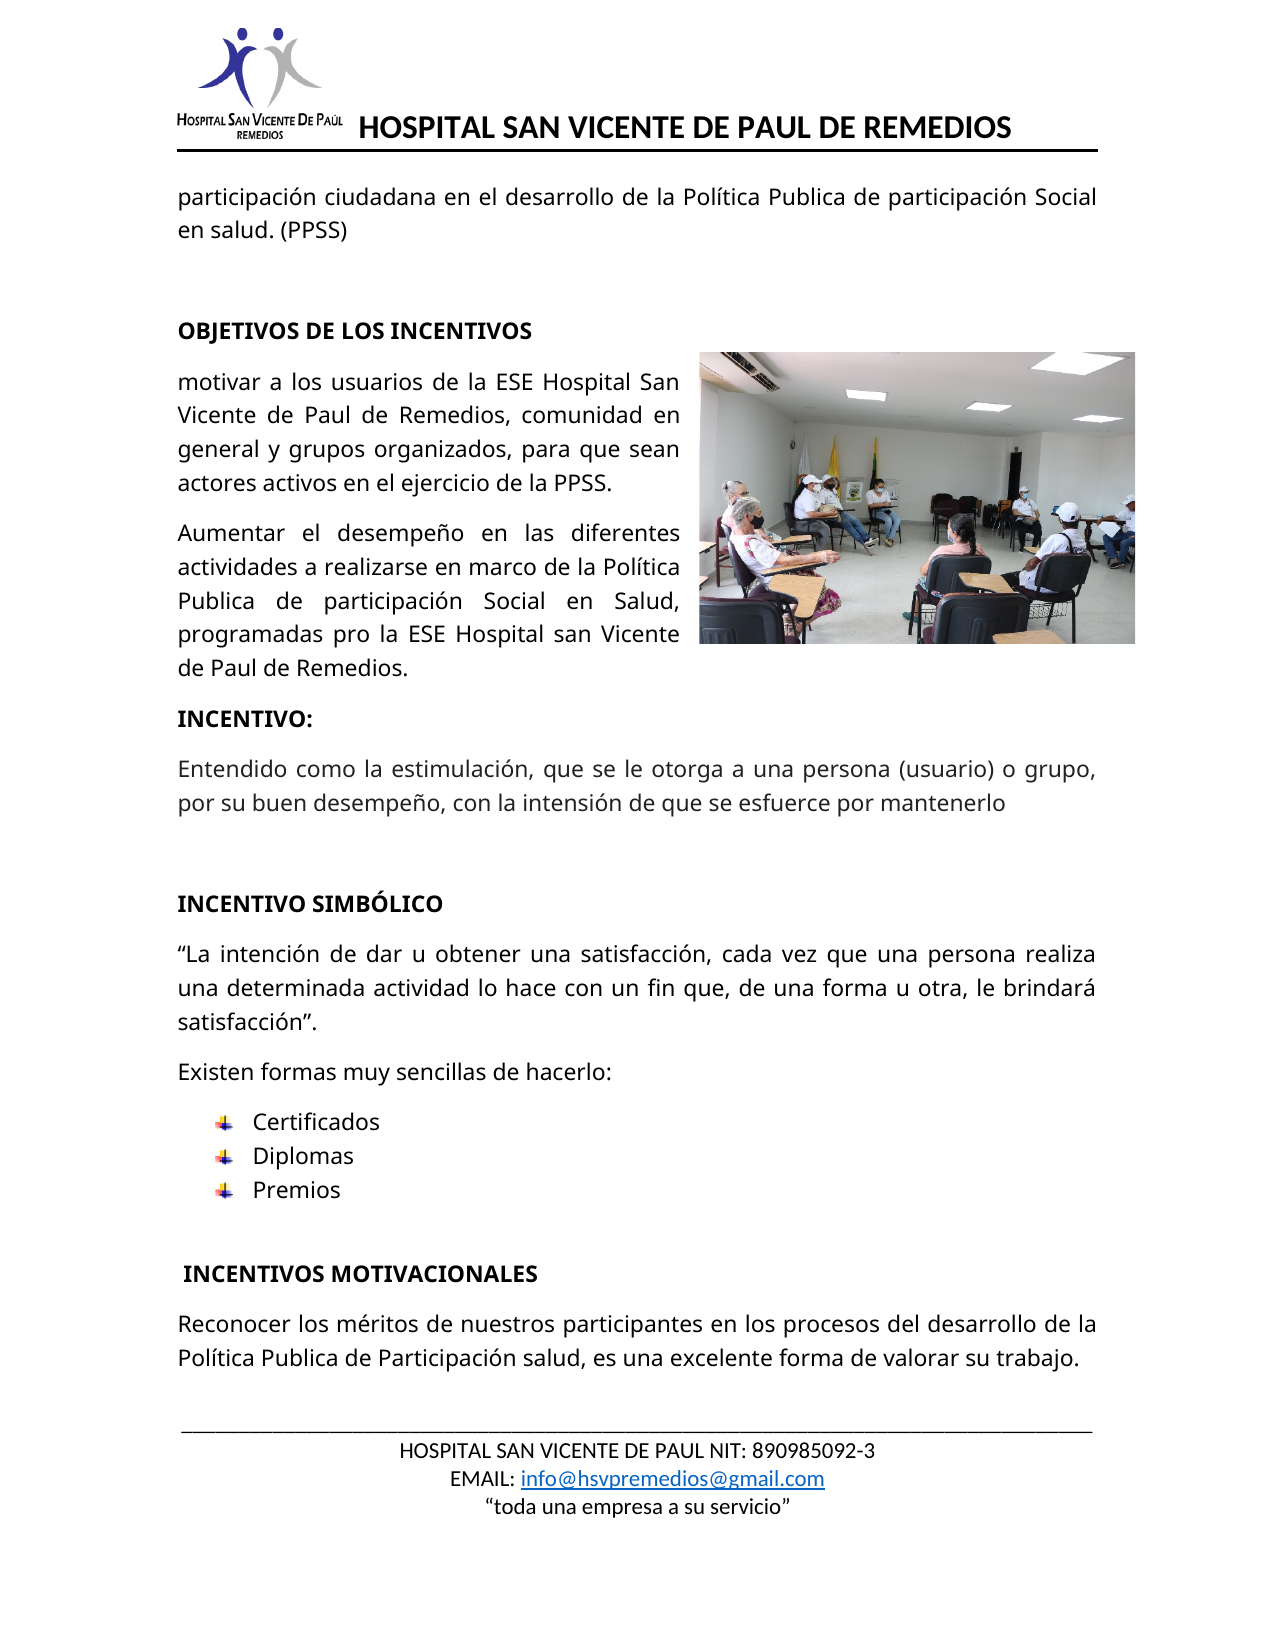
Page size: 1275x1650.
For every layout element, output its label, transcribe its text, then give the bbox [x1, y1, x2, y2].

list Certificados [215, 1106, 1098, 1138]
picture [215, 1181, 233, 1199]
text INCENTIVOS MOTIVACIONALES [177, 1258, 1098, 1289]
text OBJETIVOS DE LOS INCENTIVOS [177, 315, 1098, 346]
picture [215, 1148, 233, 1165]
picture [699, 352, 1136, 644]
text Existen formas muy sencillas de hacerlo: [177, 1056, 1098, 1087]
list Premios [215, 1174, 1098, 1205]
picture [215, 1114, 233, 1131]
text Aumentar el desempeño en las diferentes actividades a realizarse en marco de la Política Publica de participación Social en Salud, programadas pro la ESE Hospital san Vicente de Paul de Remedios. [177, 517, 1098, 683]
text Reconocer los méritos de nuestros participantes en los procesos del desarrollo de la Política Publica de Participación salud, es una excelente forma de valorar su trabajo. [177, 1308, 1098, 1373]
text INCENTIVO SIMBÓLICO [177, 888, 1098, 919]
text motivar a los usuarios de la ESE Hospital San Vicente de Paul de Remedios, comunidad en general y grupos organizados, para que sean actores activos en el ejercicio de la PPSS. [177, 366, 699, 498]
text Entendido como la estimulación, que se le otorga a una persona (usuario) o grupo, por su buen desempeño, con la intensión de que se esfuerce por mantenerlo [177, 784, 1098, 818]
text INCENTIVO: [177, 703, 1098, 734]
text “La intención de dar u obtener una satisfacción, cada vez que una persona realiza una determinada actividad lo hace con un fin que, de una forma u otra, le brindará satisfacción”. [177, 938, 1098, 1037]
list Diplomas [215, 1140, 1098, 1171]
picture [177, 28, 343, 139]
